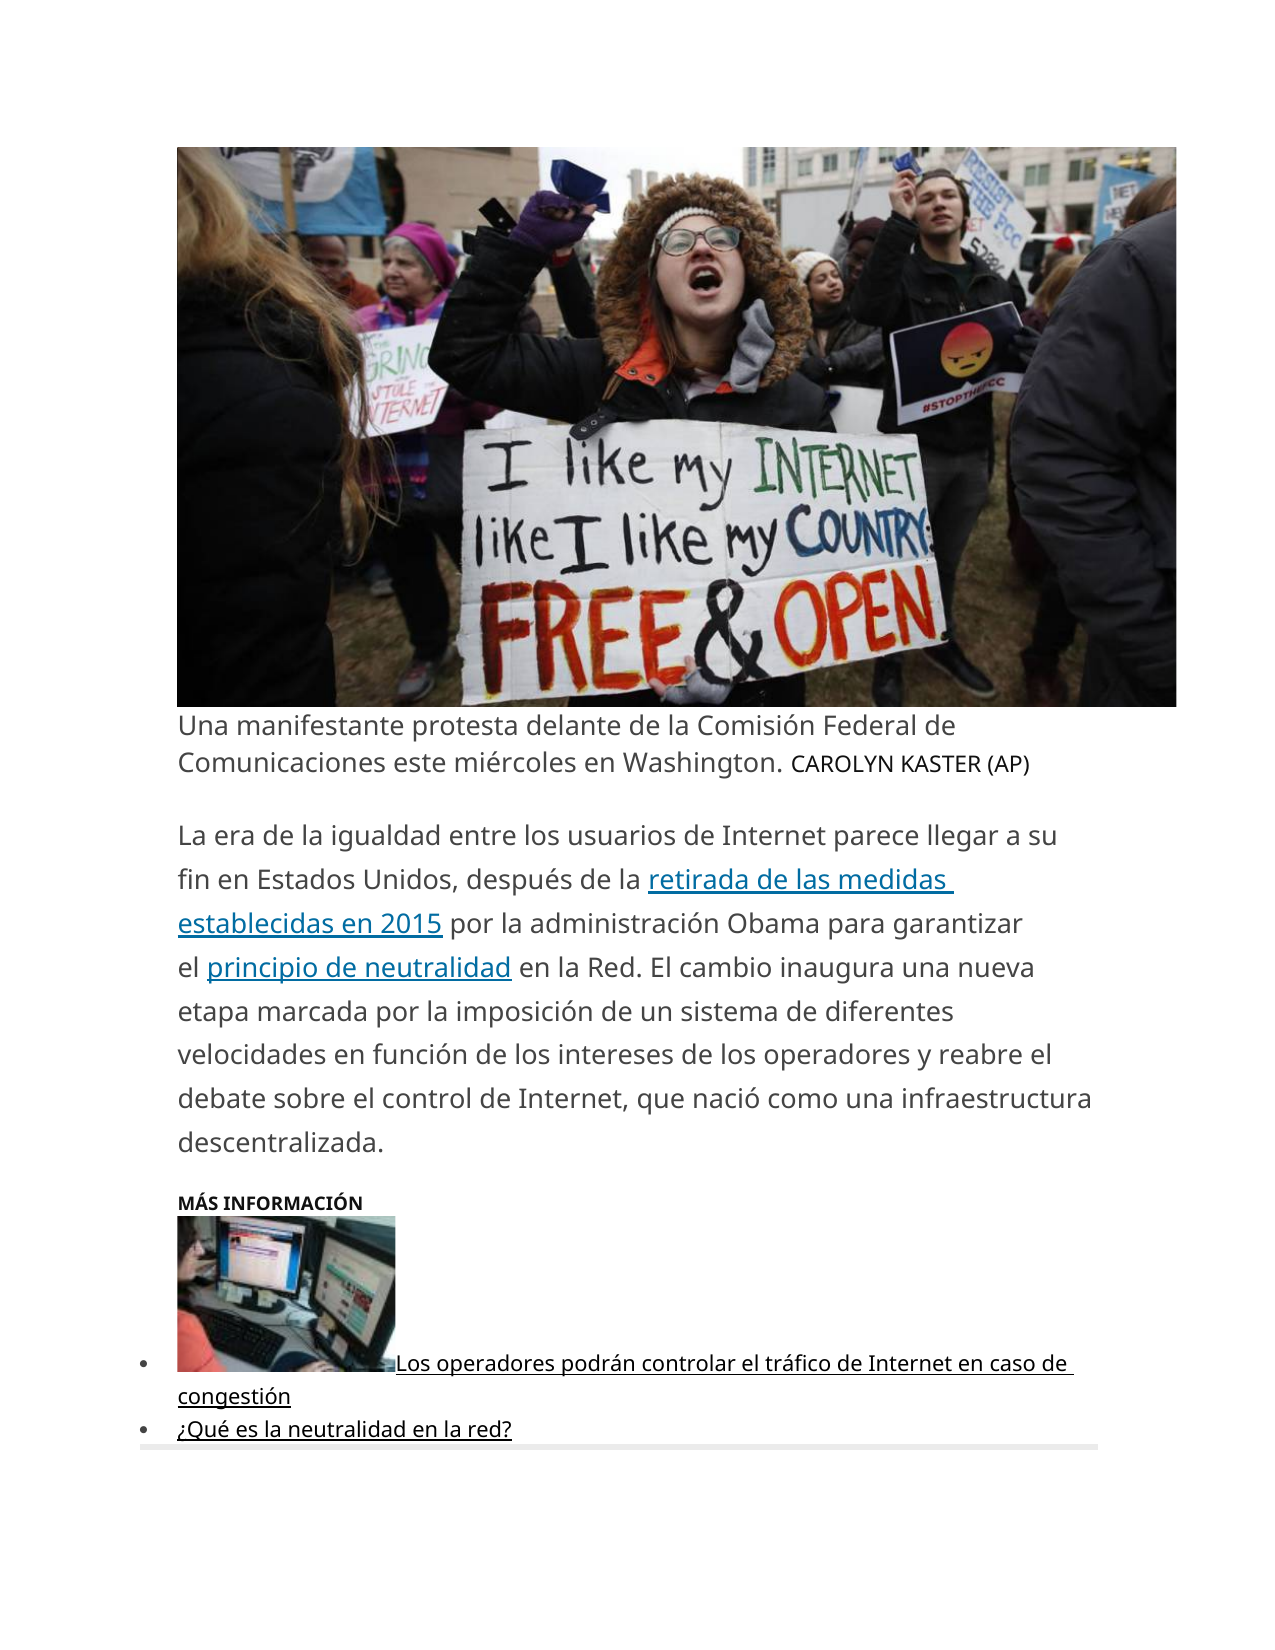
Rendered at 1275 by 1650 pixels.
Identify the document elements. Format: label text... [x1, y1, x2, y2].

picture [177, 1216, 396, 1372]
list Los operadores podrán controlar el tráfico de Internet en caso de congestión [140, 1216, 1098, 1411]
text MÁS INFORMACIÓN [177, 1189, 1098, 1216]
picture [177, 147, 1177, 707]
list ¿Qué es la neutralidad en la red? [140, 1411, 1098, 1444]
text La era de la igualdad entre los usuarios de Internet parece llegar a su fin en Estados Unidos, después de la retirada de las medidas establecidas en 2015 por la administración Obama para garantizar el principio de neutralidad en la Red. El cambio inaugura una nueva etapa marcada por la imposición de un sistema de diferentes velocidades en función de los intereses de los operadores y reabre el debate sobre el control de Internet, que nació como una infraestructura descentralizada. [177, 809, 1098, 1160]
text Una manifestante protesta delante de la Comisión Federal de Comunicaciones este miércoles en Washington. CAROLYN KASTER (AP) [177, 707, 1098, 780]
